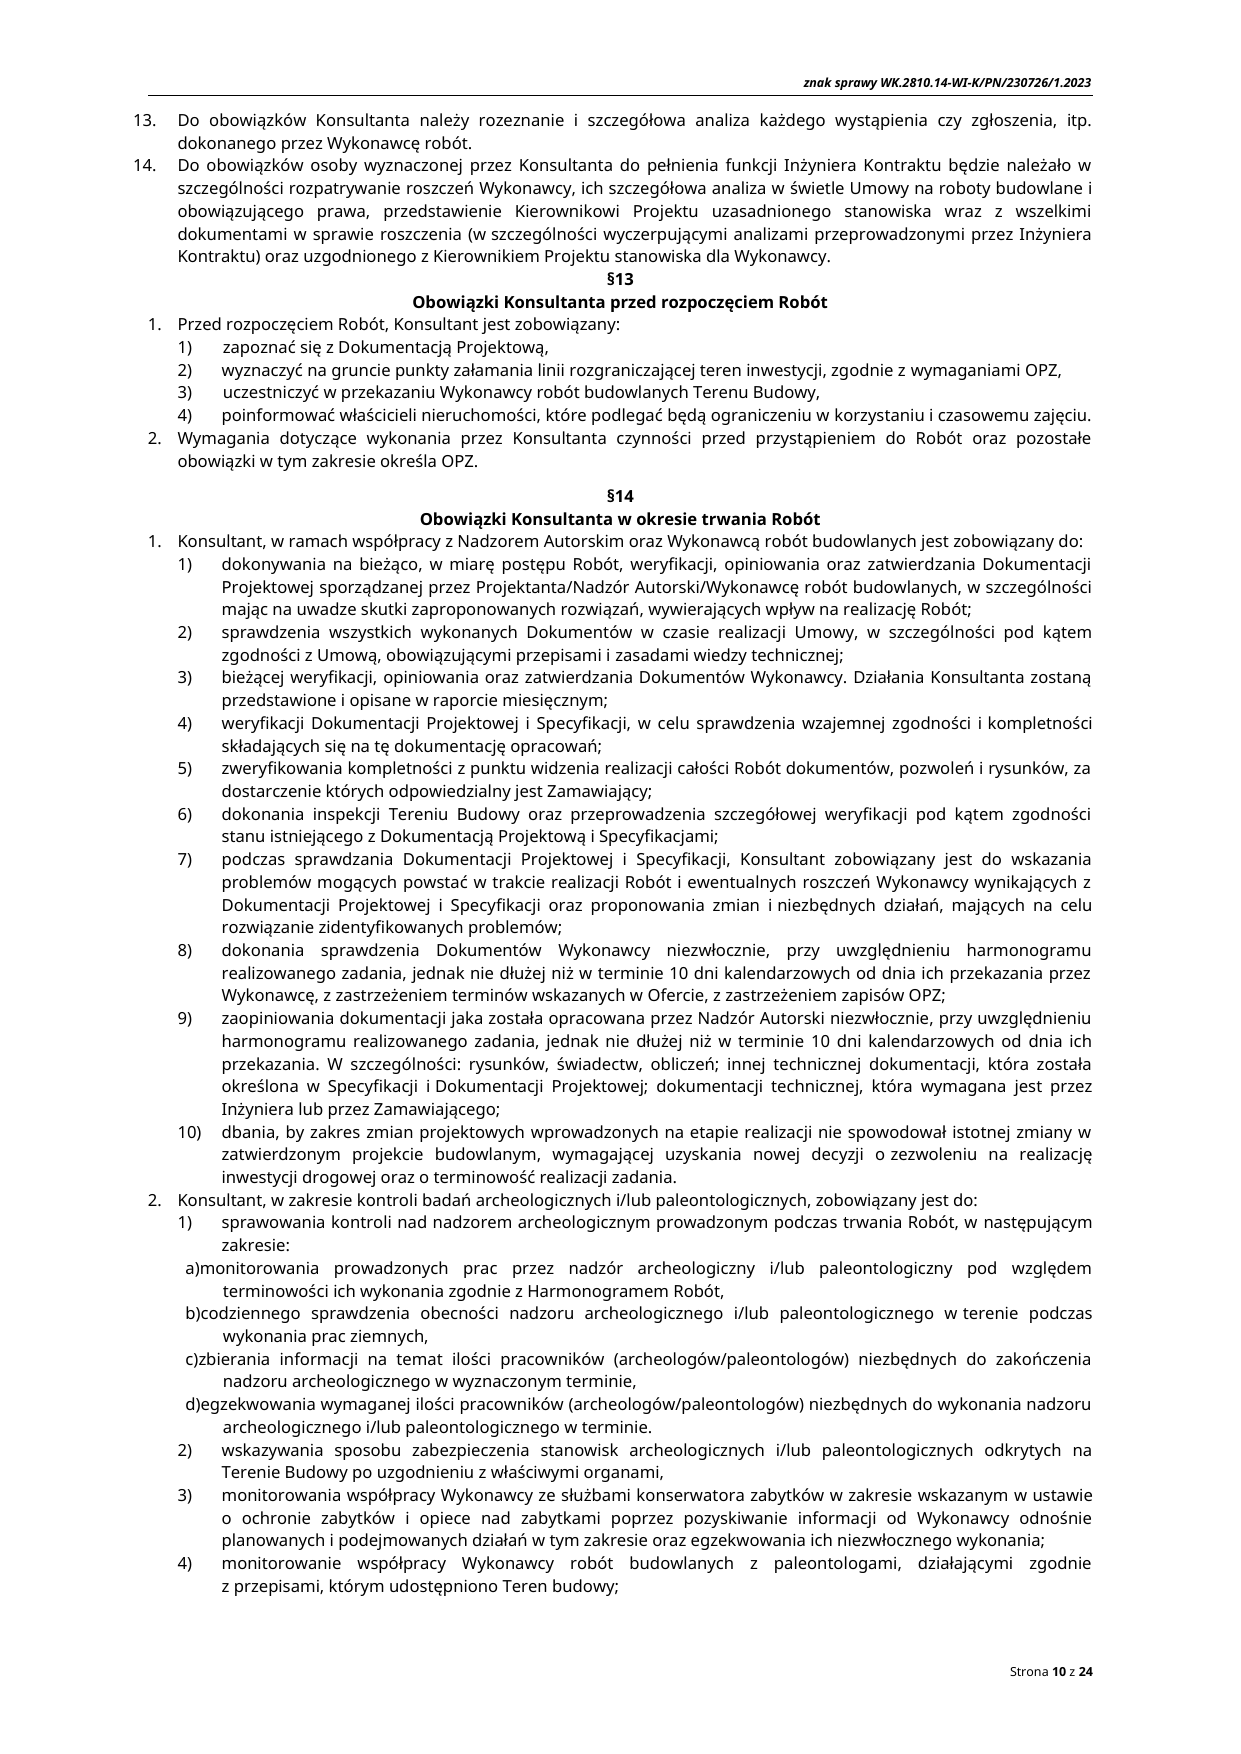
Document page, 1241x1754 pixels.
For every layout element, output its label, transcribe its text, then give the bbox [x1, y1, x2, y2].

list weryfikacji Dokumentacji Projektowej i Specyfikacji, w celu sprawdzenia wzajemnej zgodności i kompletności składających się na tę dokumentację opracowań; [177, 711, 1093, 757]
list egzekwowania wymaganej ilości pracowników (archeologów/paleontologów) niezbędnych do wykonania nadzoru archeologicznego i/lub paleontologicznego w terminie. [185, 1393, 1093, 1438]
text §13 [148, 267, 1093, 290]
list zweryfikowania kompletności z punktu widzenia realizacji całości Robót dokumentów, pozwoleń i rysunków, za dostarczenie których odpowiedzialny jest Zamawiający; [177, 757, 1093, 802]
list dokonania inspekcji Tereniu Budowy oraz przeprowadzenia szczegółowej weryfikacji pod kątem zgodności stanu istniejącego z Dokumentacją Projektową i Specyfikacjami; [177, 802, 1093, 848]
list wyznaczyć na gruncie punkty załamania linii rozgraniczającej teren inwestycji, zgodnie z wymaganiami OPZ, [177, 358, 1093, 381]
list Przed rozpoczęciem Robót, Konsultant jest zobowiązany: [148, 313, 1093, 336]
list Konsultant, w ramach współpracy z Nadzorem Autorskim oraz Wykonawcą robót budowlanych jest zobowiązany do: [148, 530, 1093, 552]
list sprawowania kontroli nad nadzorem archeologicznym prowadzonym podczas trwania Robót, w następującym zakresie: [177, 1211, 1093, 1256]
list Do obowiązków Konsultanta należy rozeznanie i szczegółowa analiza każdego wystąpienia czy zgłoszenia, itp. dokonanego przez Wykonawcę robót. [133, 108, 1093, 154]
list dbania, by zakres zmian projektowych wprowadzonych na etapie realizacji nie spowodował istotnej zmiany w zatwierdzonym projekcie budowlanym, wymagającej uzyskania nowej decyzji o zezwoleniu na realizację inwestycji drogowej oraz o terminowość realizacji zadania. [177, 1120, 1093, 1188]
list sprawdzenia wszystkich wykonanych Dokumentów w czasie realizacji Umowy, w szczególności pod kątem zgodności z Umową, obowiązującymi przepisami i zasadami wiedzy technicznej; [177, 621, 1093, 666]
list zapoznać się z Dokumentacją Projektową, [177, 336, 1093, 358]
list zaopiniowania dokumentacji jaka została opracowana przez Nadzór Autorski niezwłocznie, przy uwzględnieniu harmonogramu realizowanego zadania, jednak nie dłużej niż w terminie 10 dni kalendarzowych od dnia ich przekazania. W szczególności: rysunków, świadectw, obliczeń; innej technicznej dokumentacji, która została określona w Specyfikacji i Dokumentacji Projektowej; dokumentacji technicznej, która wymagana jest przez Inżyniera lub przez Zamawiającego; [177, 1007, 1093, 1120]
list monitorowania współpracy Wykonawcy ze służbami konserwatora zabytków w zakresie wskazanym w ustawie o ochronie zabytków i opiece nad zabytkami poprzez pozyskiwanie informacji od Wykonawcy odnośnie planowanych i podejmowanych działań w tym zakresie oraz egzekwowania ich niezwłocznego wykonania; [177, 1483, 1093, 1552]
list zbierania informacji na temat ilości pracowników (archeologów/paleontologów) niezbędnych do zakończenia nadzoru archeologicznego w wyznaczonym terminie, [185, 1347, 1093, 1393]
text §14 [148, 484, 1093, 507]
list monitorowania prowadzonych prac przez nadzór archeologiczny i/lub paleontologiczny pod względem terminowości ich wykonania zgodnie z Harmonogramem Robót, [185, 1256, 1093, 1302]
list Do obowiązków osoby wyznaczonej przez Konsultanta do pełnienia funkcji Inżyniera Kontraktu będzie należało w szczególności rozpatrywanie roszczeń Wykonawcy, ich szczegółowa analiza w świetle Umowy na roboty budowlane i obowiązującego prawa, przedstawienie Kierownikowi Projektu uzasadnionego stanowiska wraz z wszelkimi dokumentami w sprawie roszczenia (w szczególności wyczerpującymi analizami przeprowadzonymi przez Inżyniera Kontraktu) oraz uzgodnionego z Kierownikiem Projektu stanowiska dla Wykonawcy. [133, 154, 1093, 267]
list podczas sprawdzania Dokumentacji Projektowej i Specyfikacji, Konsultant zobowiązany jest do wskazania problemów mogących powstać w trakcie realizacji Robót i ewentualnych roszczeń Wykonawcy wynikających z Dokumentacji Projektowej i Specyfikacji oraz proponowania zmian i niezbędnych działań, mających na celu rozwiązanie zidentyfikowanych problemów; [177, 848, 1093, 938]
text Obowiązki Konsultanta przed rozpoczęciem Robót [148, 290, 1093, 313]
list monitorowanie współpracy Wykonawcy robót budowlanych z paleontologami, działającymi zgodnie z przepisami, którym udostępniono Teren budowy; [177, 1552, 1093, 1597]
list wskazywania sposobu zabezpieczenia stanowisk archeologicznych i/lub paleontologicznych odkrytych na Terenie Budowy po uzgodnieniu z właściwymi organami, [177, 1438, 1093, 1483]
list Konsultant, w zakresie kontroli badań archeologicznych i/lub paleontologicznych, zobowiązany jest do: [148, 1188, 1093, 1211]
list uczestniczyć w przekazaniu Wykonawcy robót budowlanych Terenu Budowy, [177, 381, 1093, 404]
list codziennego sprawdzenia obecności nadzoru archeologicznego i/lub paleontologicznego w terenie podczas wykonania prac ziemnych, [185, 1302, 1093, 1347]
text Obowiązki Konsultanta w okresie trwania Robót [148, 507, 1093, 530]
list poinformować właścicieli nieruchomości, które podlegać będą ograniczeniu w korzystaniu i czasowemu zajęciu. [177, 404, 1093, 426]
list dokonania sprawdzenia Dokumentów Wykonawcy niezwłocznie, przy uwzględnieniu harmonogramu realizowanego zadania, jednak nie dłużej niż w terminie 10 dni kalendarzowych od dnia ich przekazania przez Wykonawcę, z zastrzeżeniem terminów wskazanych w Ofercie, z zastrzeżeniem zapisów OPZ; [177, 938, 1093, 1007]
list bieżącej weryfikacji, opiniowania oraz zatwierdzania Dokumentów Wykonawcy. Działania Konsultanta zostaną przedstawione i opisane w raporcie miesięcznym; [177, 666, 1093, 711]
list Wymagania dotyczące wykonania przez Konsultanta czynności przed przystąpieniem do Robót oraz pozostałe obowiązki w tym zakresie określa OPZ. [148, 426, 1093, 472]
list dokonywania na bieżąco, w miarę postępu Robót, weryfikacji, opiniowania oraz zatwierdzania Dokumentacji Projektowej sporządzanej przez Projektanta/Nadzór Autorski/Wykonawcę robót budowlanych, w szczególności mając na uwadze skutki zaproponowanych rozwiązań, wywierających wpływ na realizację Robót; [177, 552, 1093, 621]
